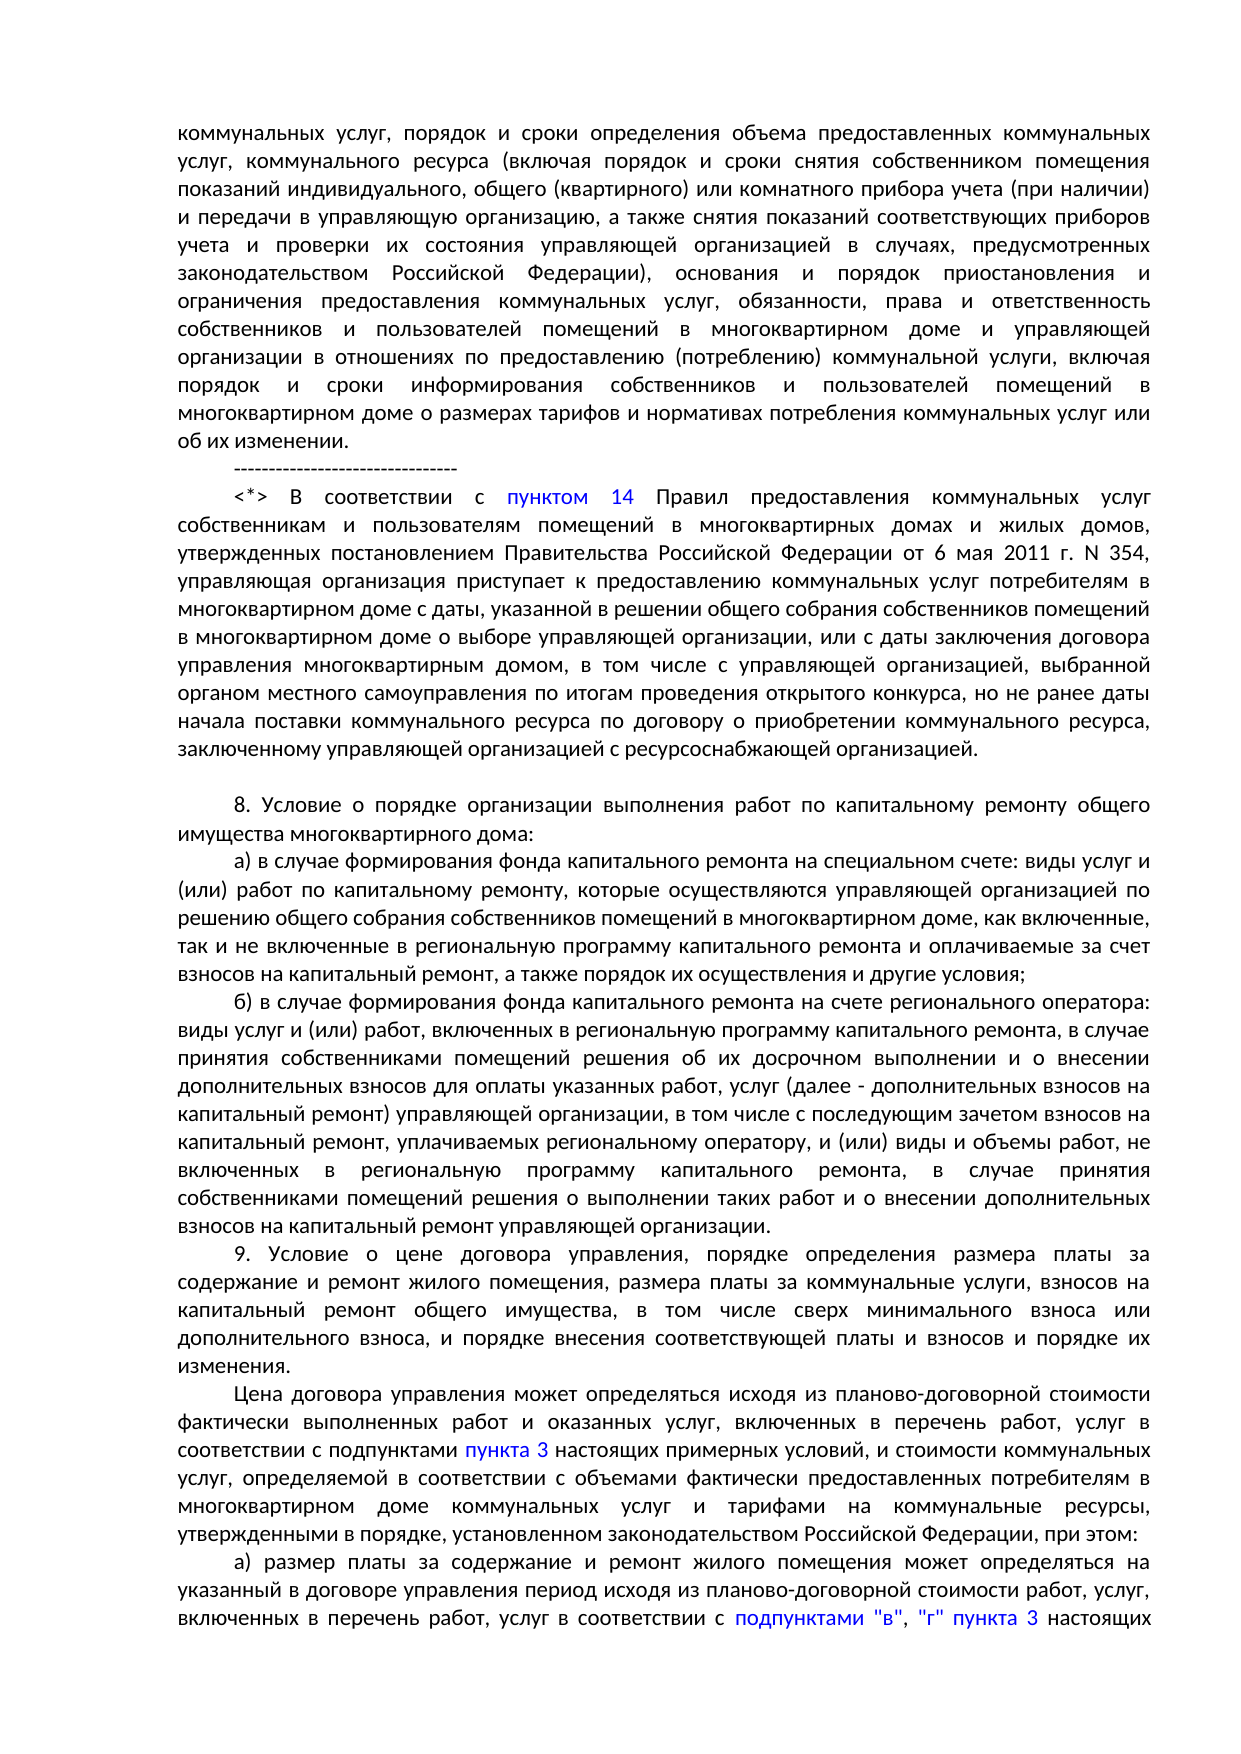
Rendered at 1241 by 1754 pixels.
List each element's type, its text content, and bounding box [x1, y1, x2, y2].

text <*> В соответствии с пунктом 14 Правил предоставления коммунальных услуг собственникам и пользователям помещений в многоквартирных домах и жилых домов, утвержденных постановлением Правительства Российской Федерации от 6 мая 2011 г. N 354, управляющая организация приступает к предоставлению коммунальных услуг потребителям в многоквартирном доме с даты, указанной в решении общего собрания собственников помещений в многоквартирном доме о выборе управляющей организации, или с даты заключения договора управления многоквартирным домом, в том числе с управляющей организацией, выбранной органом местного самоуправления по итогам проведения открытого конкурса, но не ранее даты начала поставки коммунального ресурса по договору о приобретении коммунального ресурса, заключенному управляющей организацией с ресурсоснабжающей организацией. [177, 482, 1152, 763]
text 8. Условие о порядке организации выполнения работ по капитальному ремонту общего имущества многоквартирного дома: [177, 791, 1152, 847]
text б) в случае формирования фонда капитального ремонта на счете регионального оператора: виды услуг и (или) работ, включенных в региональную программу капитального ремонта, в случае принятия собственниками помещений решения об их досрочном выполнении и о внесении дополнительных взносов для оплаты указанных работ, услуг (далее - дополнительных взносов на капитальный ремонт) управляющей организации, в том числе с последующим зачетом взносов на капитальный ремонт, уплачиваемых региональному оператору, и (или) виды и объемы работ, не включенных в региональную программу капитального ремонта, в случае принятия собственниками помещений решения о выполнении таких работ и о внесении дополнительных взносов на капитальный ремонт управляющей организации. [177, 987, 1152, 1239]
text Цена договора управления может определяться исходя из планово-договорной стоимости фактически выполненных работ и оказанных услуг, включенных в перечень работ, услуг в соответствии с подпунктами пункта 3 настоящих примерных условий, и стоимости коммунальных услуг, определяемой в соответствии с объемами фактически предоставленных потребителям в многоквартирном доме коммунальных услуг и тарифами на коммунальные ресурсы, утвержденными в порядке, установленном законодательством Российской Федерации, при этом: [177, 1379, 1152, 1547]
text 9. Условие о цене договора управления, порядке определения размера платы за содержание и ремонт жилого помещения, размера платы за коммунальные услуги, взносов на капитальный ремонт общего имущества, в том числе сверх минимального взноса или дополнительного взноса, и порядке внесения соответствующей платы и взносов и порядке их изменения. [177, 1239, 1152, 1379]
text а) в случае формирования фонда капитального ремонта на специальном счете: виды услуг и (или) работ по капитальному ремонту, которые осуществляются управляющей организацией по решению общего собрания собственников помещений в многоквартирном доме, как включенные, так и не включенные в региональную программу капитального ремонта и оплачиваемые за счет взносов на капитальный ремонт, а также порядок их осуществления и другие условия; [177, 847, 1152, 987]
text -------------------------------- [177, 454, 1152, 482]
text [177, 118, 1152, 454]
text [177, 1547, 1152, 1631]
